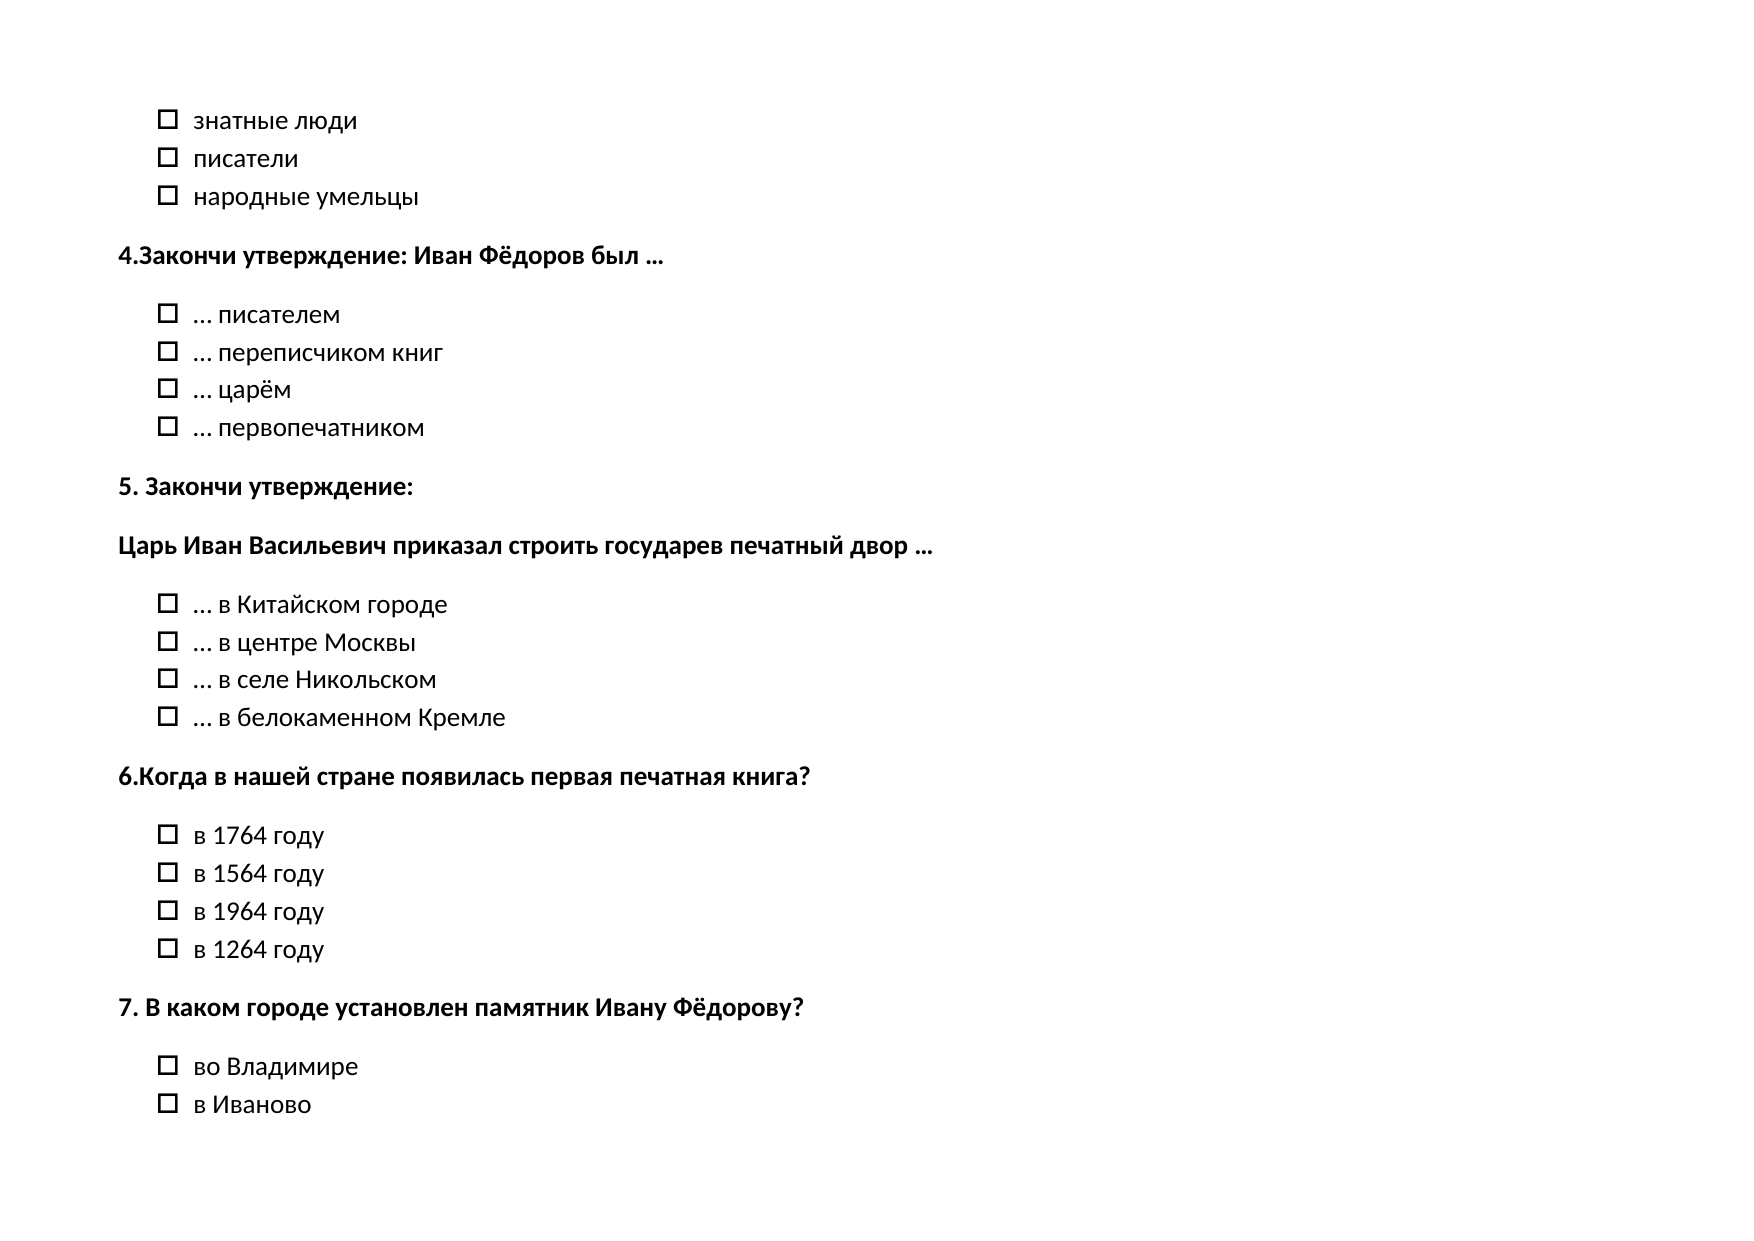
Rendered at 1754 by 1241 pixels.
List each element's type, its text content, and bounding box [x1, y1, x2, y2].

text Царь Иван Васильевич приказал строить государев печатный двор … [118, 528, 1683, 561]
list в 1564 году [156, 856, 1683, 889]
list в 1964 году [156, 894, 1683, 927]
list … в белокаменном Кремле [156, 701, 1683, 733]
list в Иваново [156, 1087, 1683, 1120]
text 7. В каком городе установлен памятник Ивану Фёдорову? [118, 991, 1683, 1023]
list … в Китайском городе [156, 587, 1683, 620]
list … царём [156, 373, 1683, 406]
list писатели [156, 141, 1683, 174]
list в 1764 году [156, 818, 1683, 851]
list знатные люди [156, 103, 1683, 136]
list народные умельцы [156, 179, 1683, 212]
list … переписчиком книг [156, 335, 1683, 368]
list … в центре Москвы [156, 625, 1683, 658]
list … в селе Никольском [156, 663, 1683, 696]
text 6.Когда в нашей стране появилась первая печатная книга? [118, 759, 1683, 792]
list … первопечатником [156, 411, 1683, 443]
list в 1264 году [156, 932, 1683, 965]
list … писателем [156, 297, 1683, 330]
list во Владимире [156, 1049, 1683, 1082]
text 4.Закончи утверждение: Иван Фёдоров был … [118, 238, 1683, 271]
text 5. Закончи утверждение: [118, 469, 1683, 502]
